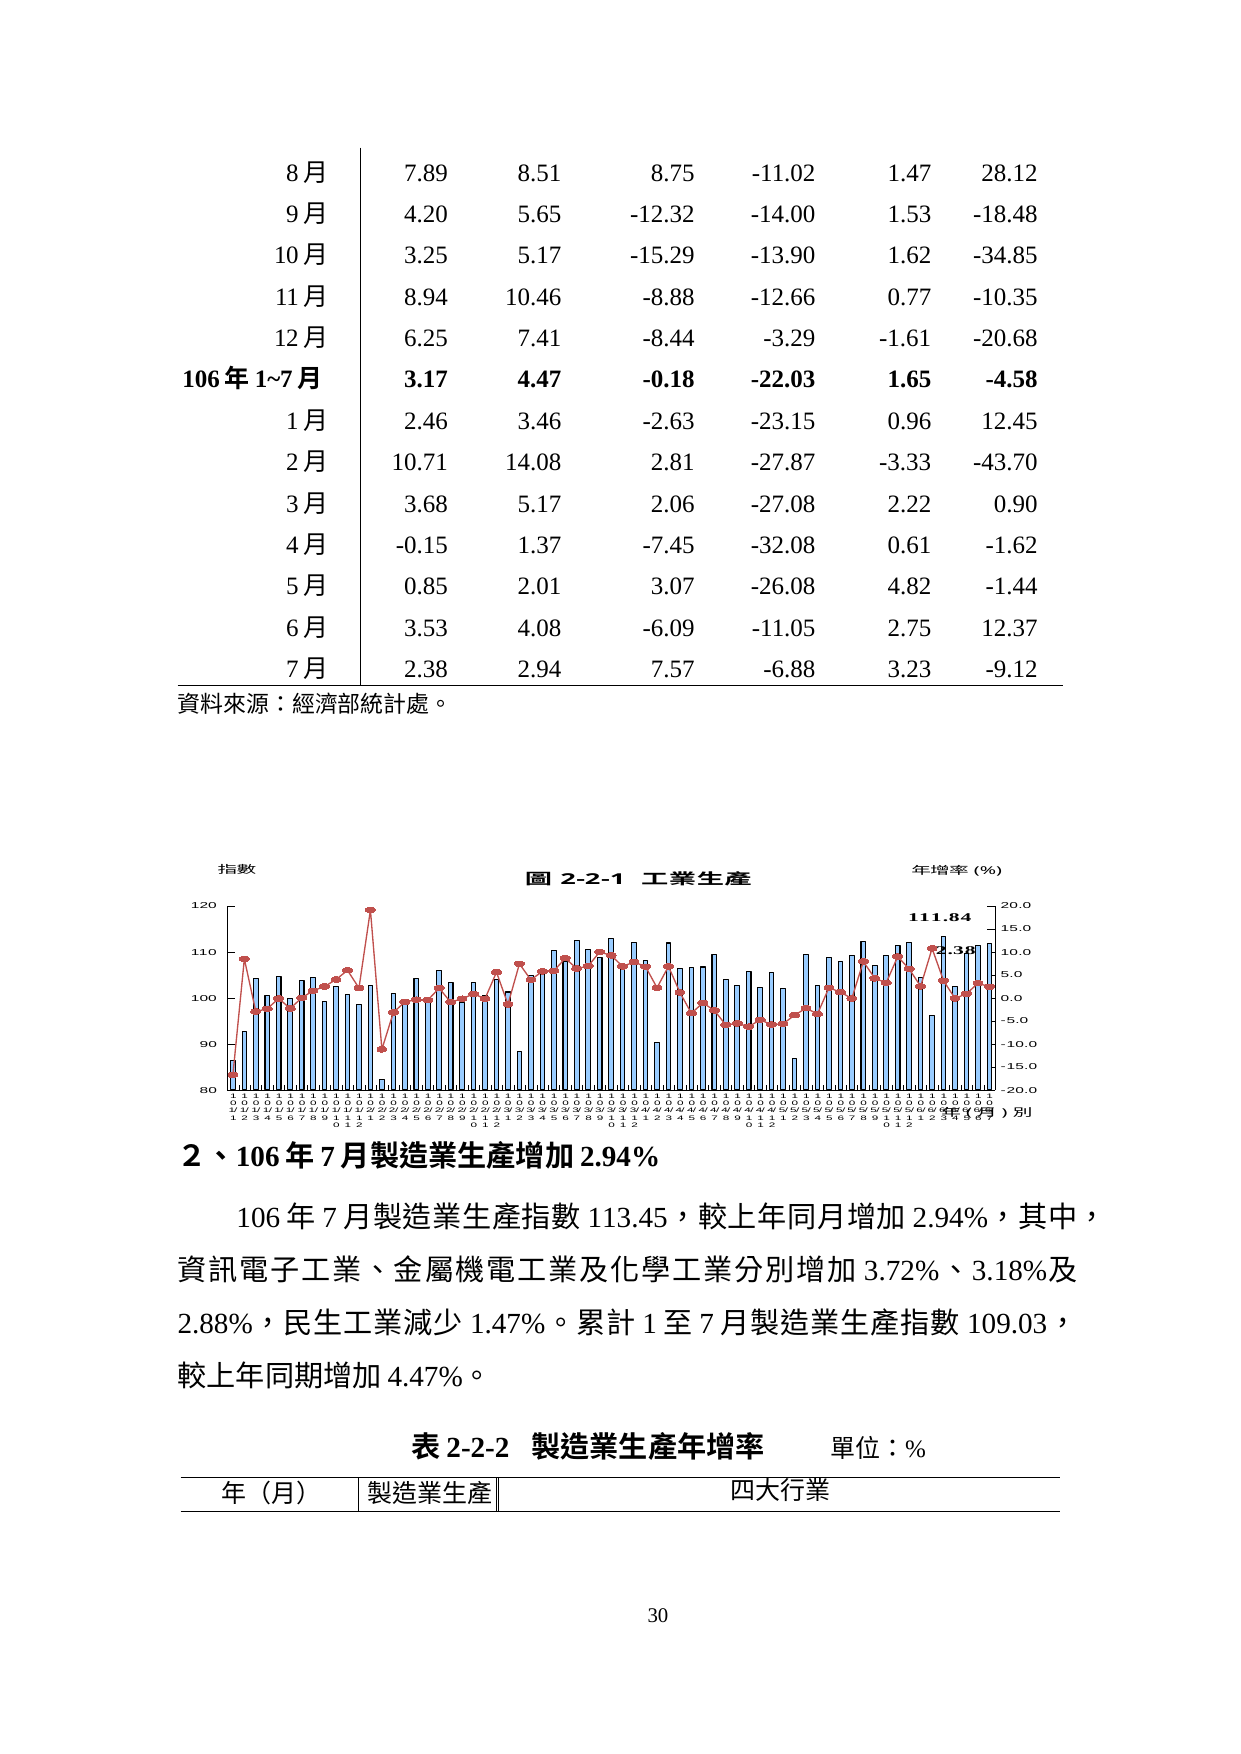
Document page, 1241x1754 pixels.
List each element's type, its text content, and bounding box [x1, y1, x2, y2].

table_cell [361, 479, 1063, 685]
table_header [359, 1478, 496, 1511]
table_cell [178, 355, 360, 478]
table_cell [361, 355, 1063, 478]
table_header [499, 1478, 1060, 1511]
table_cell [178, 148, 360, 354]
text 資料來源：經濟部統計處。 [177, 686, 1078, 719]
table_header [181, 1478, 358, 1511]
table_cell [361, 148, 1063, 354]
text 106年7月製造業生產指數113.45，較上年同月增加2.94%，其中，資訊電子工業、金屬機電工業及化學工業分別增加3.72%、3.18%及2.88%，民生工業減少1.47%。累計1至7月製造業生產指數109.03，較上年同期增加4.47%。 [177, 1194, 1078, 1394]
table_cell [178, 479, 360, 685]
text 表2-2-2 製造業生產年增率 單位：% [177, 1424, 1078, 1466]
text ２、106年7月製造業生產增加2.94% [177, 1133, 1078, 1175]
